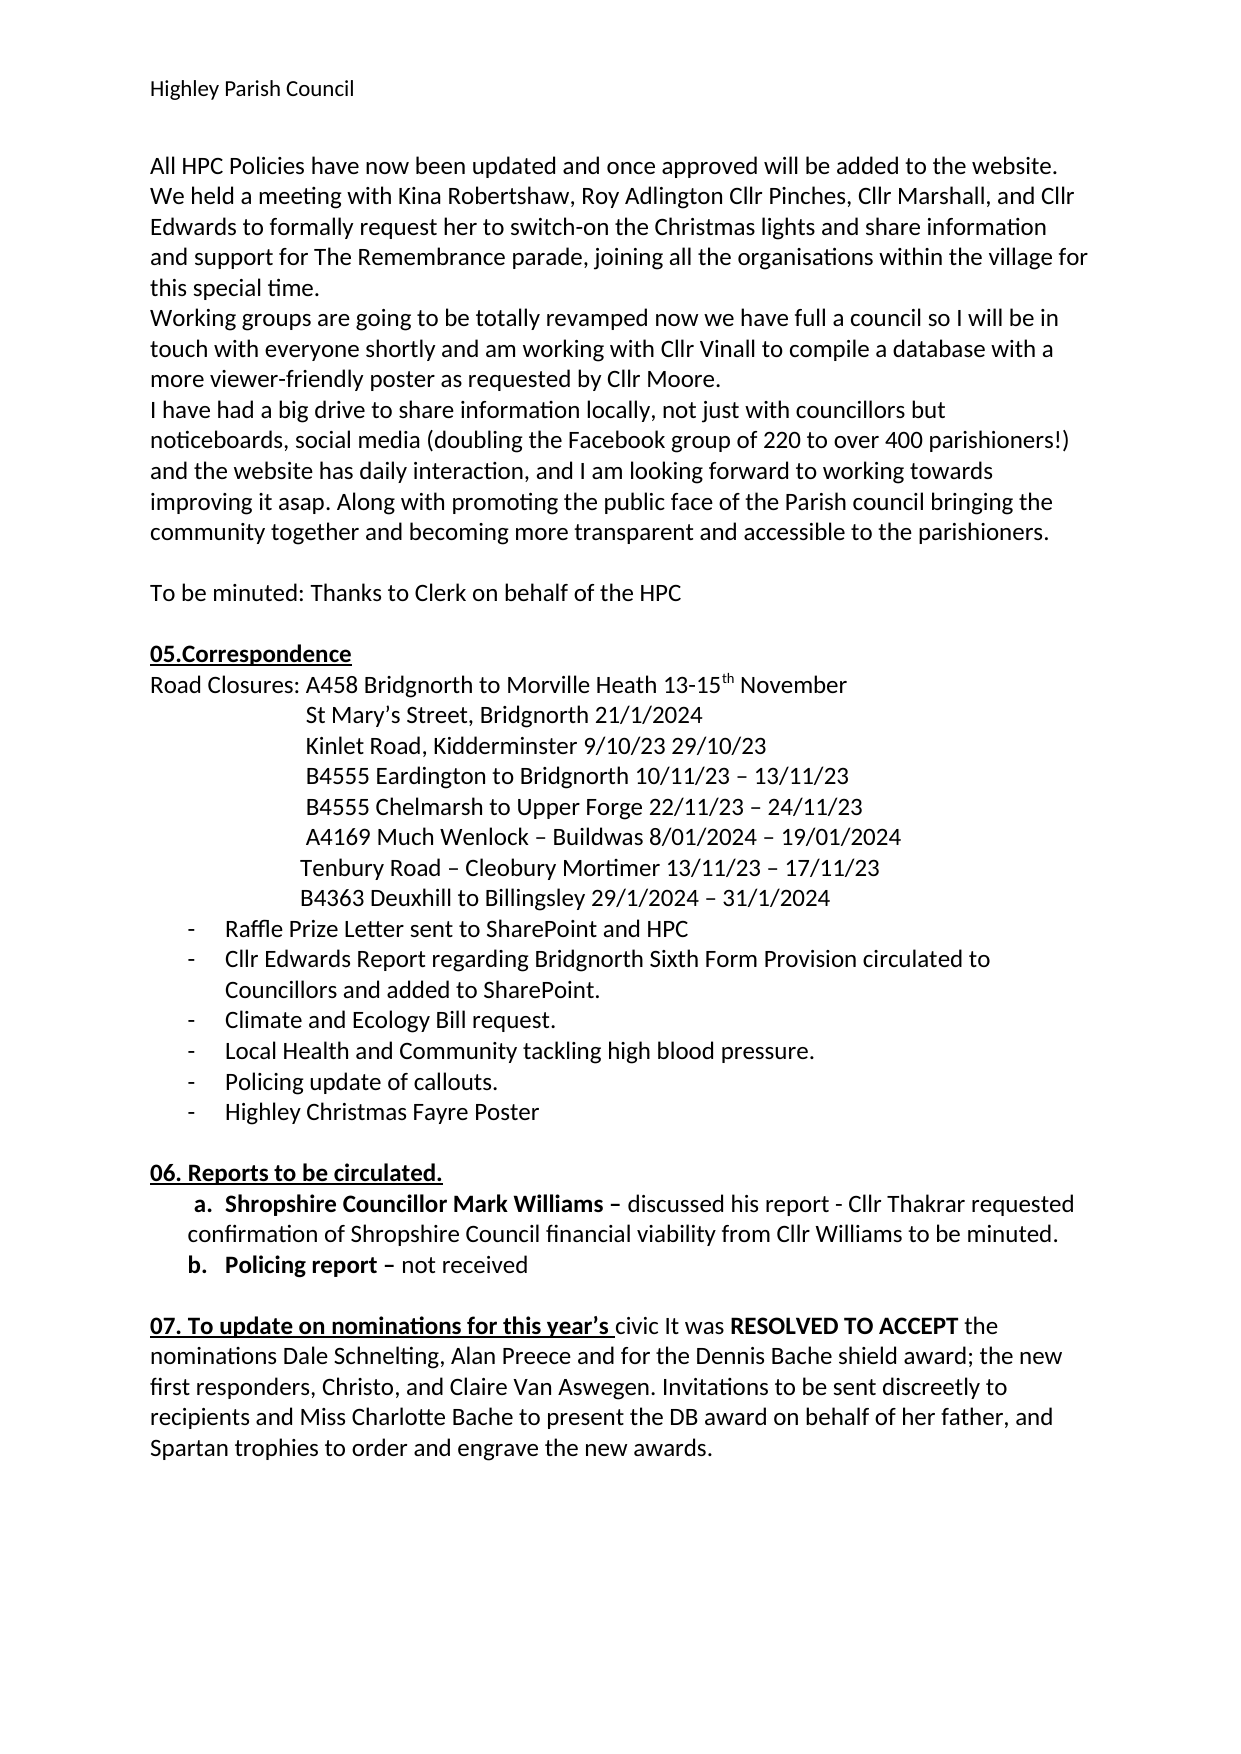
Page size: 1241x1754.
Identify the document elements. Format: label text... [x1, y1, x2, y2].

list Cllr Edwards Report regarding Bridgnorth Sixth Form Provision circulated to Councillors and added to SharePoint. [187, 943, 1090, 1004]
text B4555 Eardington to Bridgnorth 10/11/23 – 13/11/23 [150, 760, 1090, 791]
text Kinlet Road, Kidderminster 9/10/23 29/10/23 [150, 730, 1090, 760]
text Working groups are going to be totally revamped now we have full a council so I will be in touch with everyone shortly and am working with Cllr Vinall to compile a database with a more viewer-friendly poster as requested by Cllr Moore. [150, 303, 1090, 394]
text I have had a big drive to share information locally, not just with councillors but noticeboards, social media (doubling the Facebook group of 220 to over 400 parishioners!) and the website has daily interaction, and I am looking forward to working towards improving it asap. Along with promoting the public face of the Parish council bringing the community together and becoming more transparent and accessible to the parishioners. [150, 394, 1090, 547]
text Tenbury Road – Cleobury Mortimer 13/11/23 – 17/11/23 B4363 Deuxhill to Billingsley 29/1/2024 – 31/1/2024 [150, 852, 1090, 913]
text St Mary’s Street, Bridgnorth 21/1/2024 [150, 699, 1090, 730]
list Highley Christmas Fayre Poster [187, 1096, 1090, 1127]
list Policing update of callouts. [187, 1066, 1090, 1096]
text Road Closures: A458 Bridgnorth to Morville Heath 13-15th November [150, 669, 1090, 699]
text 05.Correspondence [150, 638, 1090, 669]
text 07. To update on nominations for this year’s civic It was RESOLVED TO ACCEPT the nominations Dale Schnelting, Alan Preece and for the Dennis Bache shield award; the new first responders, Christo, and Claire Van Aswegen. Invitations to be sent discreetly to recipients and Miss Charlotte Bache to present the DB award on behalf of her father, and Spartan trophies to order and engrave the new awards. [150, 1310, 1090, 1462]
text A4169 Much Wenlock – Buildwas 8/01/2024 – 19/01/2024 [150, 821, 1090, 852]
list Raffle Prize Letter sent to SharePoint and HPC [187, 913, 1090, 943]
text To be minuted: Thanks to Clerk on behalf of the HPC [150, 577, 1090, 608]
text All HPC Policies have now been updated and once approved will be added to the website. [150, 150, 1090, 181]
list Shropshire Councillor Mark Williams – discussed his report - Cllr Thakrar requested confirmation of Shropshire Council financial viability from Cllr Williams to be minuted. [187, 1188, 1090, 1249]
text B4555 Chelmarsh to Upper Forge 22/11/23 – 24/11/23 [150, 791, 1090, 821]
text We held a meeting with Kina Robertshaw, Roy Adlington Cllr Pinches, Cllr Marshall, and Cllr Edwards to formally request her to switch-on the Christmas lights and share information and support for The Remembrance parade, joining all the organisations within the village for this special time. [150, 181, 1090, 303]
list Local Health and Community tackling high blood pressure. [187, 1035, 1090, 1066]
list Policing report – not received [187, 1249, 1090, 1279]
text 06. Reports to be circulated. [150, 1157, 1090, 1188]
list Climate and Ecology Bill request. [187, 1004, 1090, 1035]
